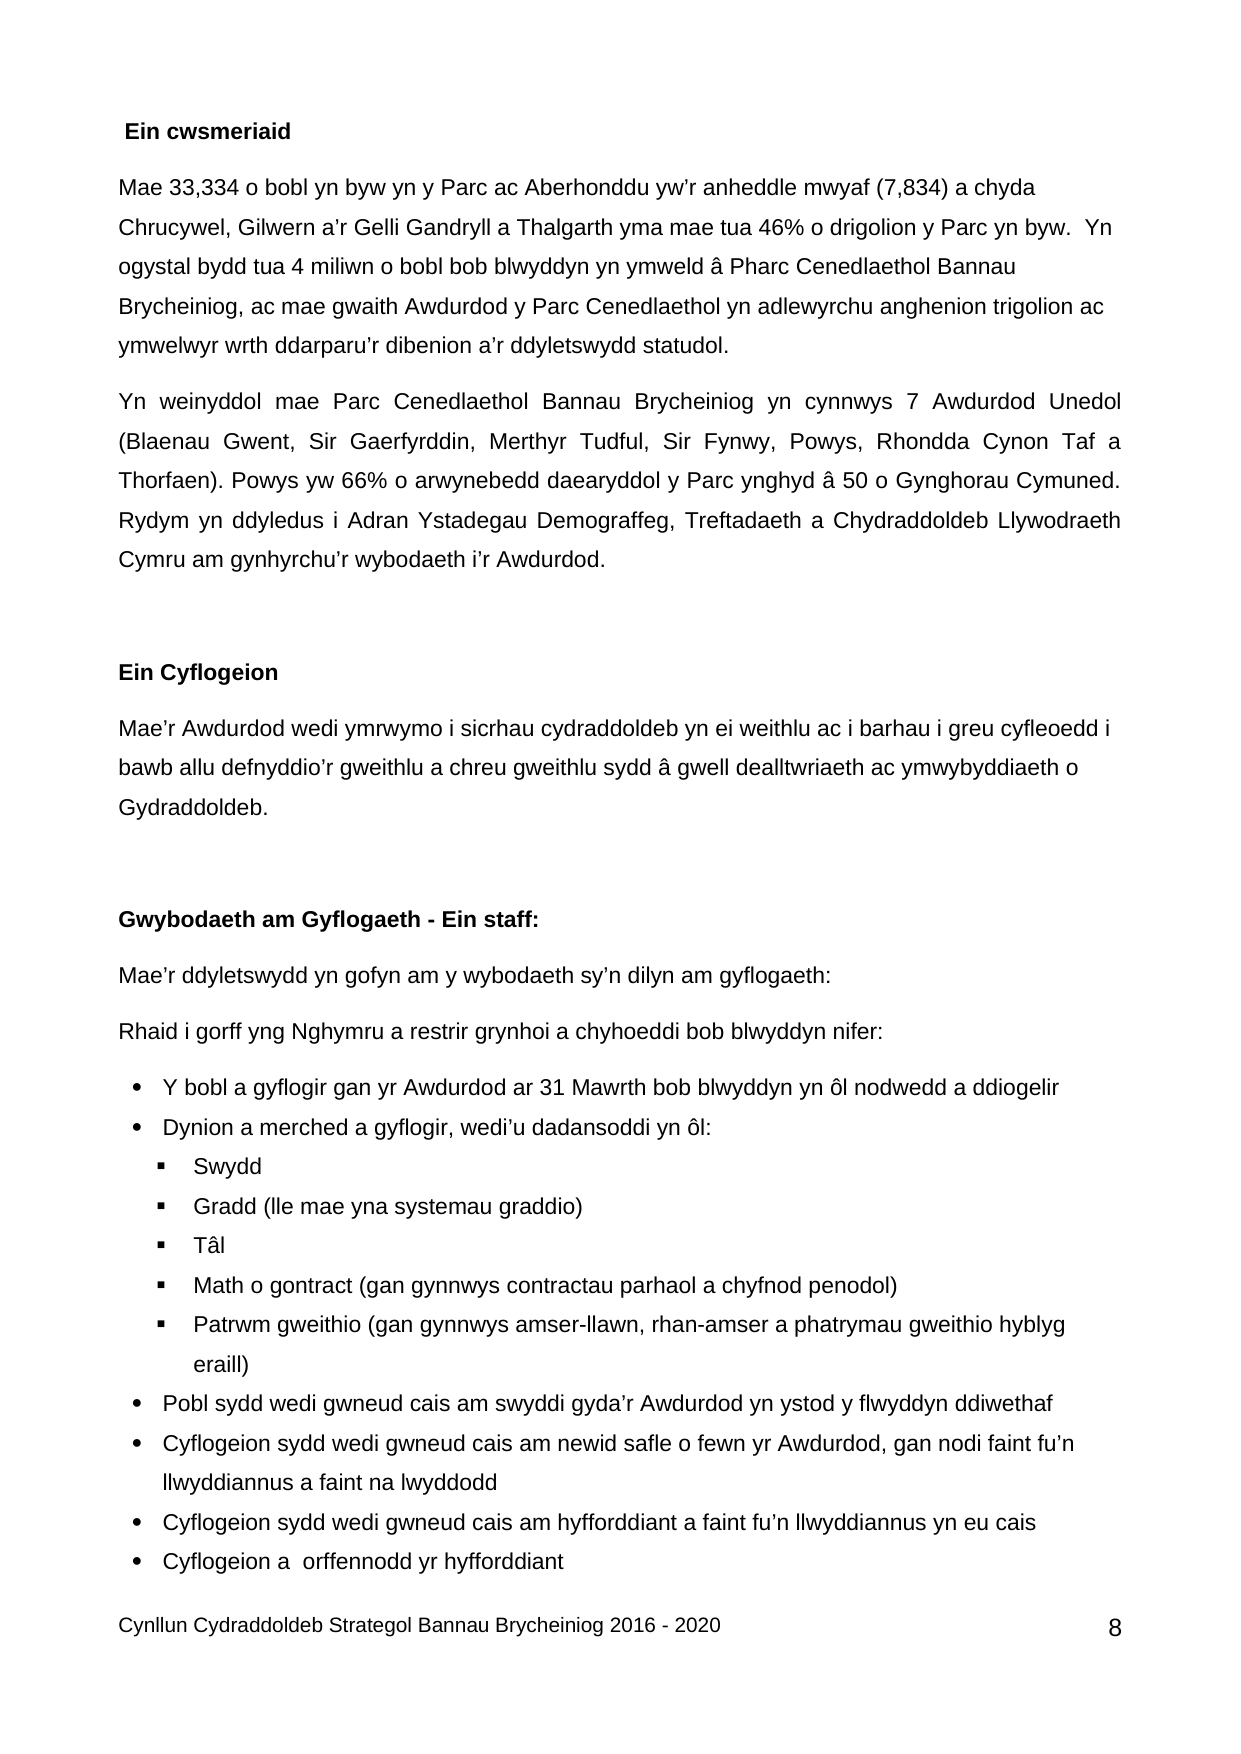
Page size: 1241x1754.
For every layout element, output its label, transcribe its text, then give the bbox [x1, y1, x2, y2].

list Cyflogeion sydd wedi gwneud cais am newid safle o fewn yr Awdurdod, gan nodi faint fu’n llwyddiannus a faint na lwyddodd [133, 1430, 1122, 1496]
list Math o gontract (gan gynnwys contractau parhaol a chyfnod penodol) [156, 1272, 1122, 1298]
list Dynion a merched a gyflogir, wedi’u dadansoddi yn ôl: [133, 1114, 1122, 1140]
text Ein Cyflogeion [118, 658, 1122, 685]
list Tâl [156, 1232, 1122, 1259]
list Pobl sydd wedi gwneud cais am swyddi gyda’r Awdurdod yn ystod y flwyddyn ddiwethaf [133, 1390, 1122, 1417]
list Cyflogeion sydd wedi gwneud cais am hyfforddiant a faint fu’n llwyddiannus yn eu cais [133, 1509, 1122, 1535]
text Rhaid i gorff yng Nghymru a restrir grynhoi a chyhoeddi bob blwyddyn nifer: [118, 1018, 1122, 1044]
text Mae 33,334 o bobl yn byw yn y Parc ac Aberhonddu yw’r anheddle mwyaf (7,834) a chyda Chrucywel, Gilwern a’r Gelli Gandryll a Thalgarth yma mae tua 46% o drigolion y Parc yn byw. Yn ogystal bydd tua 4 miliwn o bobl bob blwyddyn yn ymweld â Pharc Cenedlaethol Bannau Brycheiniog, ac mae gwaith Awdurdod y Parc Cenedlaethol yn adlewyrchu anghenion trigolion ac ymwelwyr wrth ddarparu’r dibenion a’r ddyletswydd statudol. [118, 174, 1122, 358]
text Yn weinyddol mae Parc Cenedlaethol Bannau Brycheiniog yn cynnwys 7 Awdurdod Unedol (Blaenau Gwent, Sir Gaerfyrddin, Merthyr Tudful, Sir Fynwy, Powys, Rhondda Cynon Taf a Thorfaen). Powys yw 66% o arwynebedd daearyddol y Parc ynghyd â 50 o Gynghorau Cymuned. Rydym yn ddyledus i Adran Ystadegau Demograffeg, Treftadaeth a Chydraddoldeb Llywodraeth Cymru am gynhyrchu’r wybodaeth i’r Awdurdod. [118, 388, 1122, 573]
list Swydd [156, 1153, 1122, 1180]
list Y bobl a gyflogir gan yr Awdurdod ar 31 Mawrth bob blwyddyn yn ôl nodwedd a ddiogelir [133, 1074, 1122, 1101]
text Mae’r ddyletswydd yn gofyn am y wybodaeth sy’n dilyn am gyflogaeth: [118, 962, 1122, 988]
text Ein cwsmeriaid [118, 118, 1122, 144]
text Gwybodaeth am Gyflogaeth - Ein staff: [118, 906, 1122, 932]
text Mae’r Awdurdod wedi ymrwymo i sicrhau cydraddoldeb yn ei weithlu ac i barhau i greu cyfleoedd i bawb allu defnyddio’r gweithlu a chreu gweithlu sydd â gwell dealltwriaeth ac ymwybyddiaeth o Gydraddoldeb. [118, 715, 1122, 820]
list Gradd (lle mae yna systemau graddio) [156, 1193, 1122, 1219]
list Cyflogeion a orffennodd yr hyfforddiant [133, 1548, 1122, 1574]
list Patrwm gweithio (gan gynnwys amser-llawn, rhan-amser a phatrymau gweithio hyblyg eraill) [156, 1311, 1122, 1377]
